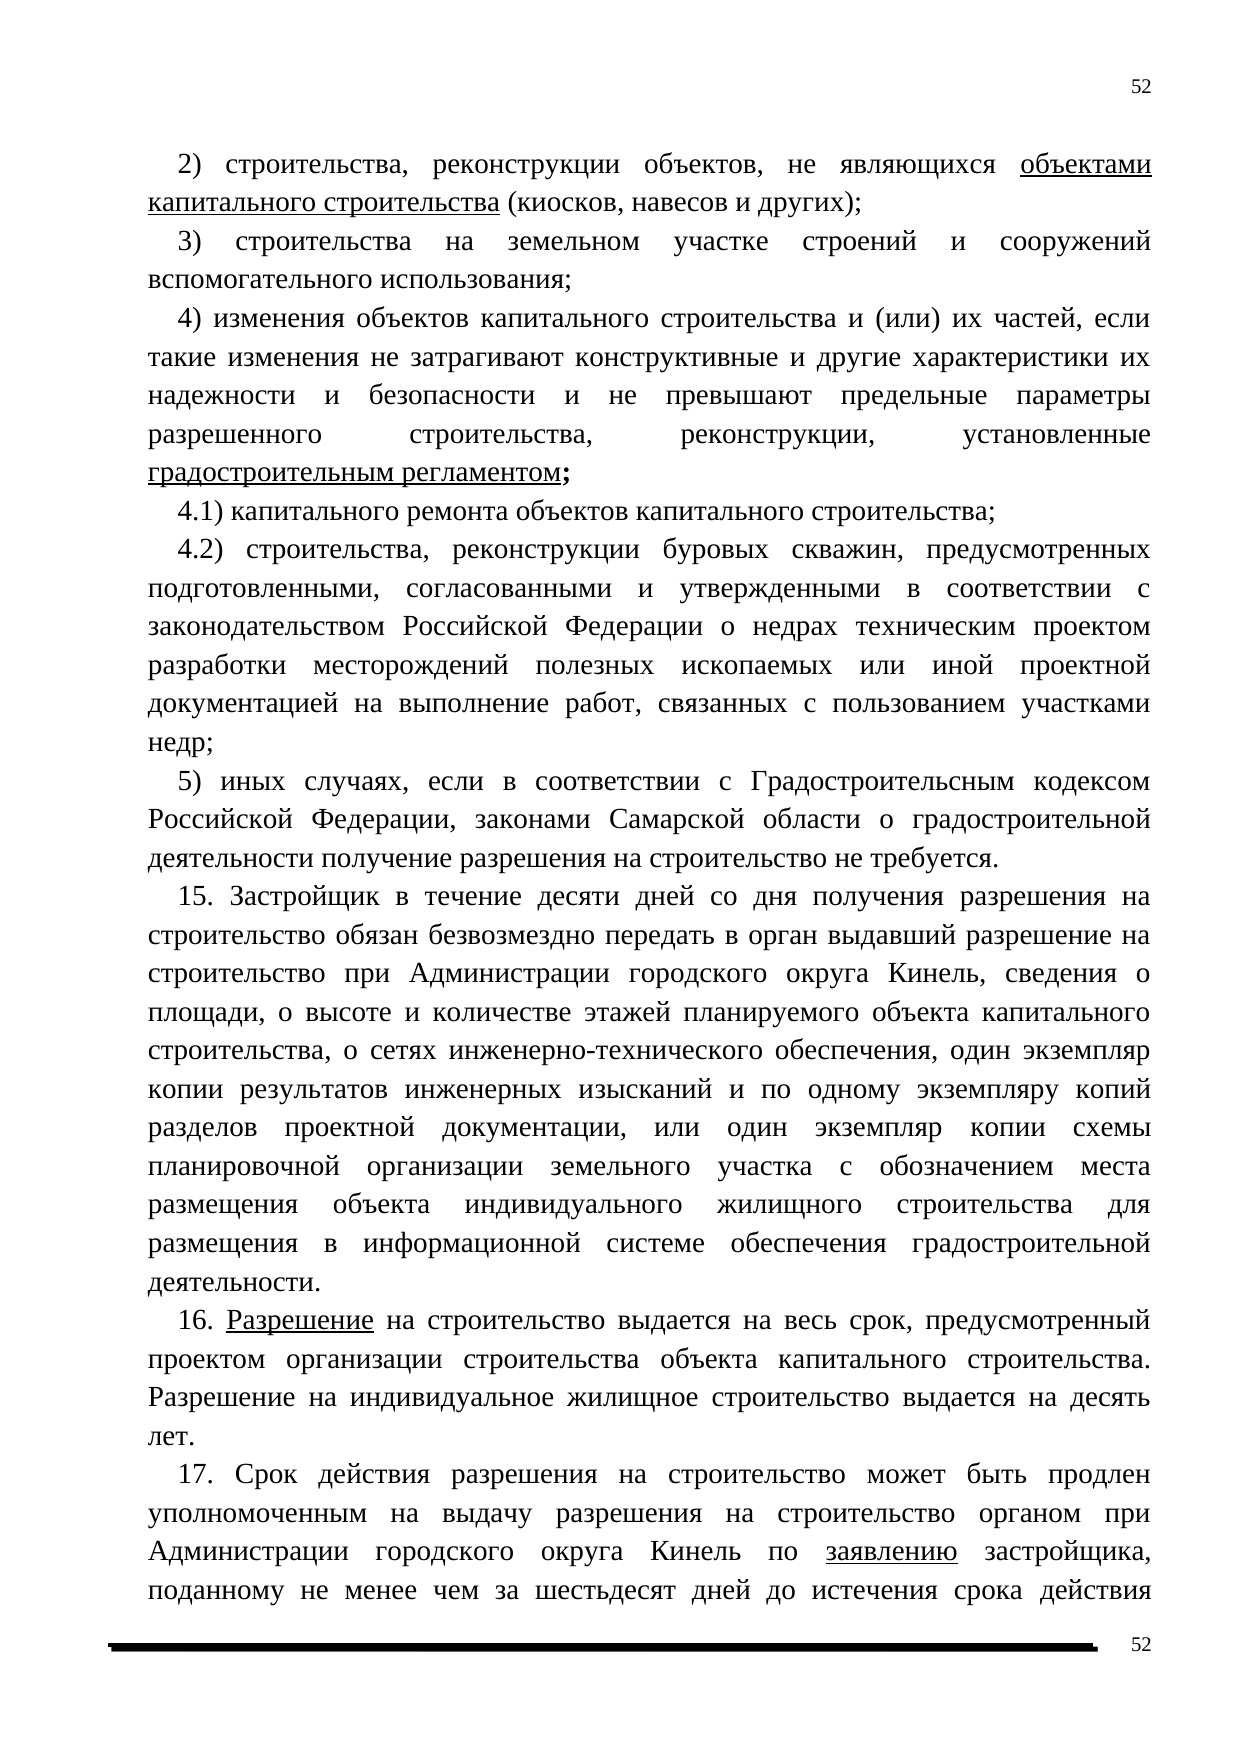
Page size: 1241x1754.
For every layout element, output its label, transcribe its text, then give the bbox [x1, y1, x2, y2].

text 15. Застройщик в течение десяти дней со дня получения разрешения на строительство обязан безвозмездно передать в орган выдавший разрешение на строительство при Администрации городского округа Кинель, сведения о площади, о высоте и количестве этажей планируемого объекта капитального строительства, о сетях инженерно-технического обеспечения, один экземпляр копии результатов инженерных изысканий и по одному экземпляру копий разделов проектной документации, или один экземпляр копии схемы планировочной организации земельного участка с обозначением места размещения объекта индивидуального жилищного строительства для размещения в информационной системе обеспечения градостроительной деятельности. [148, 878, 1152, 1297]
text 2) строительства, реконструкции объектов, не являющихся объектами капитального строительства (киосков, навесов и других); [148, 146, 1152, 218]
text 4.1) капитального ремонта объектов капитального строительства; [148, 493, 1152, 526]
text 4.2) строительства, реконструкции буровых скважин, предусмотренных подготовленными, согласованными и утвержденными в соответствии с законодательством Российской Федерации о недрах техническим проектом разработки месторождений полезных ископаемых или иной проектной документацией на выполнение работ, связанных с пользованием участками недр; [148, 531, 1152, 758]
text 4) изменения объектов капитального строительства и (или) их частей, если такие изменения не затрагивают конструктивные и другие характеристики их надежности и безопасности и не превышают предельные параметры разрешенного строительства, реконструкции, установленные градостроительным регламентом; [148, 300, 1152, 488]
text 3) строительства на земельном участке строений и сооружений вспомогательного использования; [148, 223, 1152, 295]
text 16. Разрешение на строительство выдается на весь срок, предусмотренный проектом организации строительства объекта капитального строительства. Разрешение на индивидуальное жилищное строительство выдается на десять лет. [148, 1302, 1152, 1451]
text 5) иных случаях, если в соответствии с Градостроительсным кодексом Российской Федерации, законами Самарской области о градостроительной деятельности получение разрешения на строительство не требуется. [148, 763, 1152, 873]
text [148, 1456, 1152, 1606]
